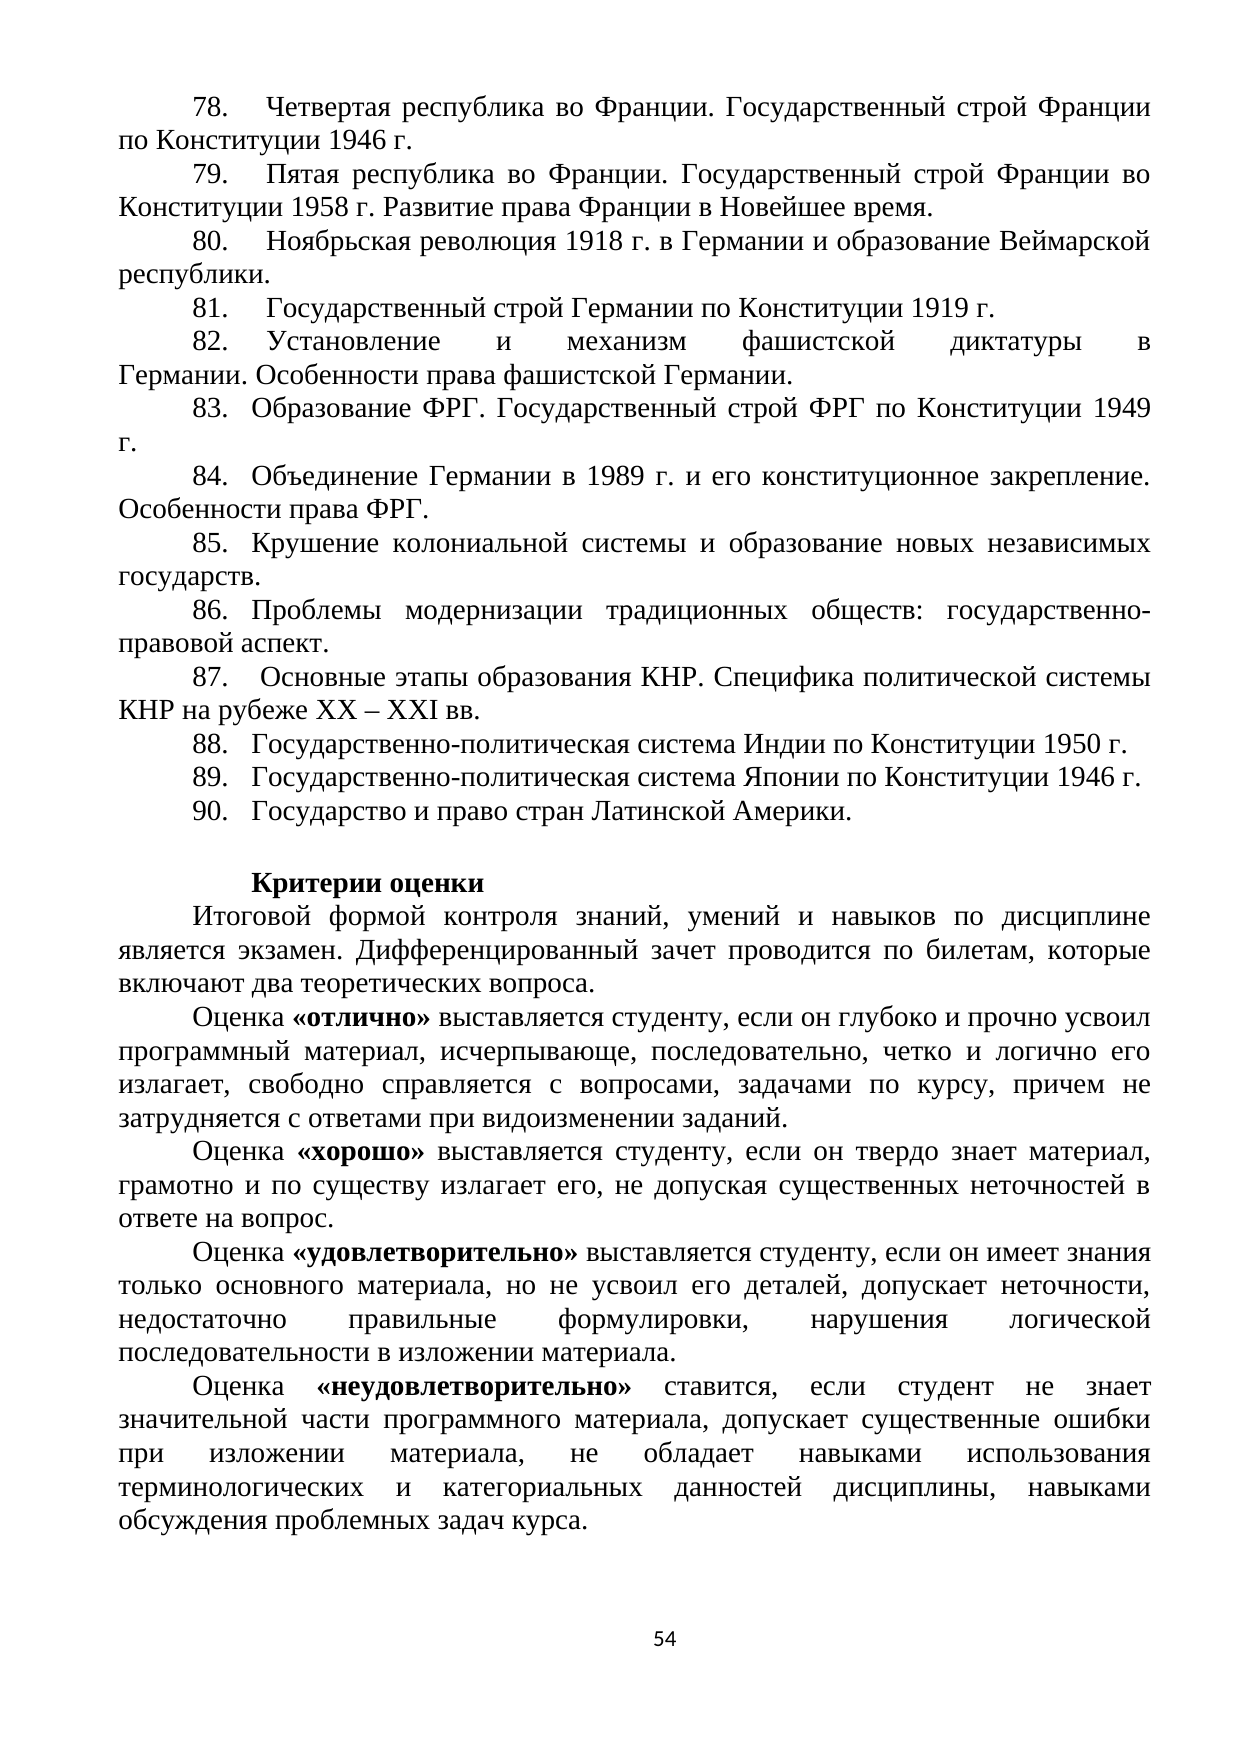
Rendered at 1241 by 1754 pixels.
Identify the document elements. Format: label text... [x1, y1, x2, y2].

text Оценка «неудовлетворительно» ставится, если студент не знает значительной части программного материала, допускает существенные ошибки при изложении материала, не обладает навыками использования терминологических и категориальных данностей дисциплины, навыками обсуждения проблемных задач курса. [118, 1368, 1152, 1536]
list Четвертая республика во Франции. Государственный строй Франции по Конституции 1946 г. [118, 89, 1152, 156]
list Ноябрьская революция 1918 г. в Германии и образование Веймарской республики. [118, 223, 1152, 290]
text Оценка «хорошо» выставляется студенту, если он твердо знает материал, грамотно и по существу излагает его, не допуская существенных неточностей в ответе на вопрос. [118, 1133, 1152, 1234]
list Государственный строй Германии по Конституции 1919 г. [118, 290, 1152, 323]
list Крушение колониальной системы и образование новых независимых государств. [118, 525, 1152, 592]
list Государственно-политическая система Индии по Конституции 1950 г. [118, 726, 1152, 759]
text Итоговой формой контроля знаний, умений и навыков по дисциплине является экзамен. Дифференцированный зачет проводится по билетам, которые включают два теоретических вопроса. [118, 898, 1152, 999]
text Критерии оценки [118, 865, 1152, 898]
list Основные этапы образования КНР. Специфика политической системы КНР на рубеже ХХ – ХХІ вв. [118, 659, 1152, 726]
list Государственно-политическая система Японии по Конституции 1946 г. [118, 759, 1152, 793]
text Оценка «отлично» выставляется студенту, если он глубоко и прочно усвоил программный материал, исчерпывающе, последовательно, четко и логично его излагает, свободно справляется с вопросами, задачами по курсу, причем не затрудняется с ответами при видоизменении заданий. [118, 999, 1152, 1133]
list Проблемы модернизации традиционных обществ: государственно-правовой аспект. [118, 592, 1152, 659]
list Установление и механизм фашистской диктатуры в Германии. Особенности права фашистской Германии. [118, 323, 1152, 391]
text Оценка «удовлетворительно» выставляется студенту, если он имеет знания только основного материала, но не усвоил его деталей, допускает неточности, недостаточно правильные формулировки, нарушения логической последовательности в изложении материала. [118, 1234, 1152, 1368]
list Образование ФРГ. Государственный строй ФРГ по Конституции 1949 г. [118, 391, 1152, 458]
list Пятая республика во Франции. Государственный строй Франции во Конституции 1958 г. Развитие права Франции в Новейшее время. [118, 156, 1152, 223]
list Объединение Германии в 1989 г. и его конституционное закрепление. Особенности права ФРГ. [118, 458, 1152, 525]
list Государство и право стран Латинской Америки. [118, 793, 1152, 827]
